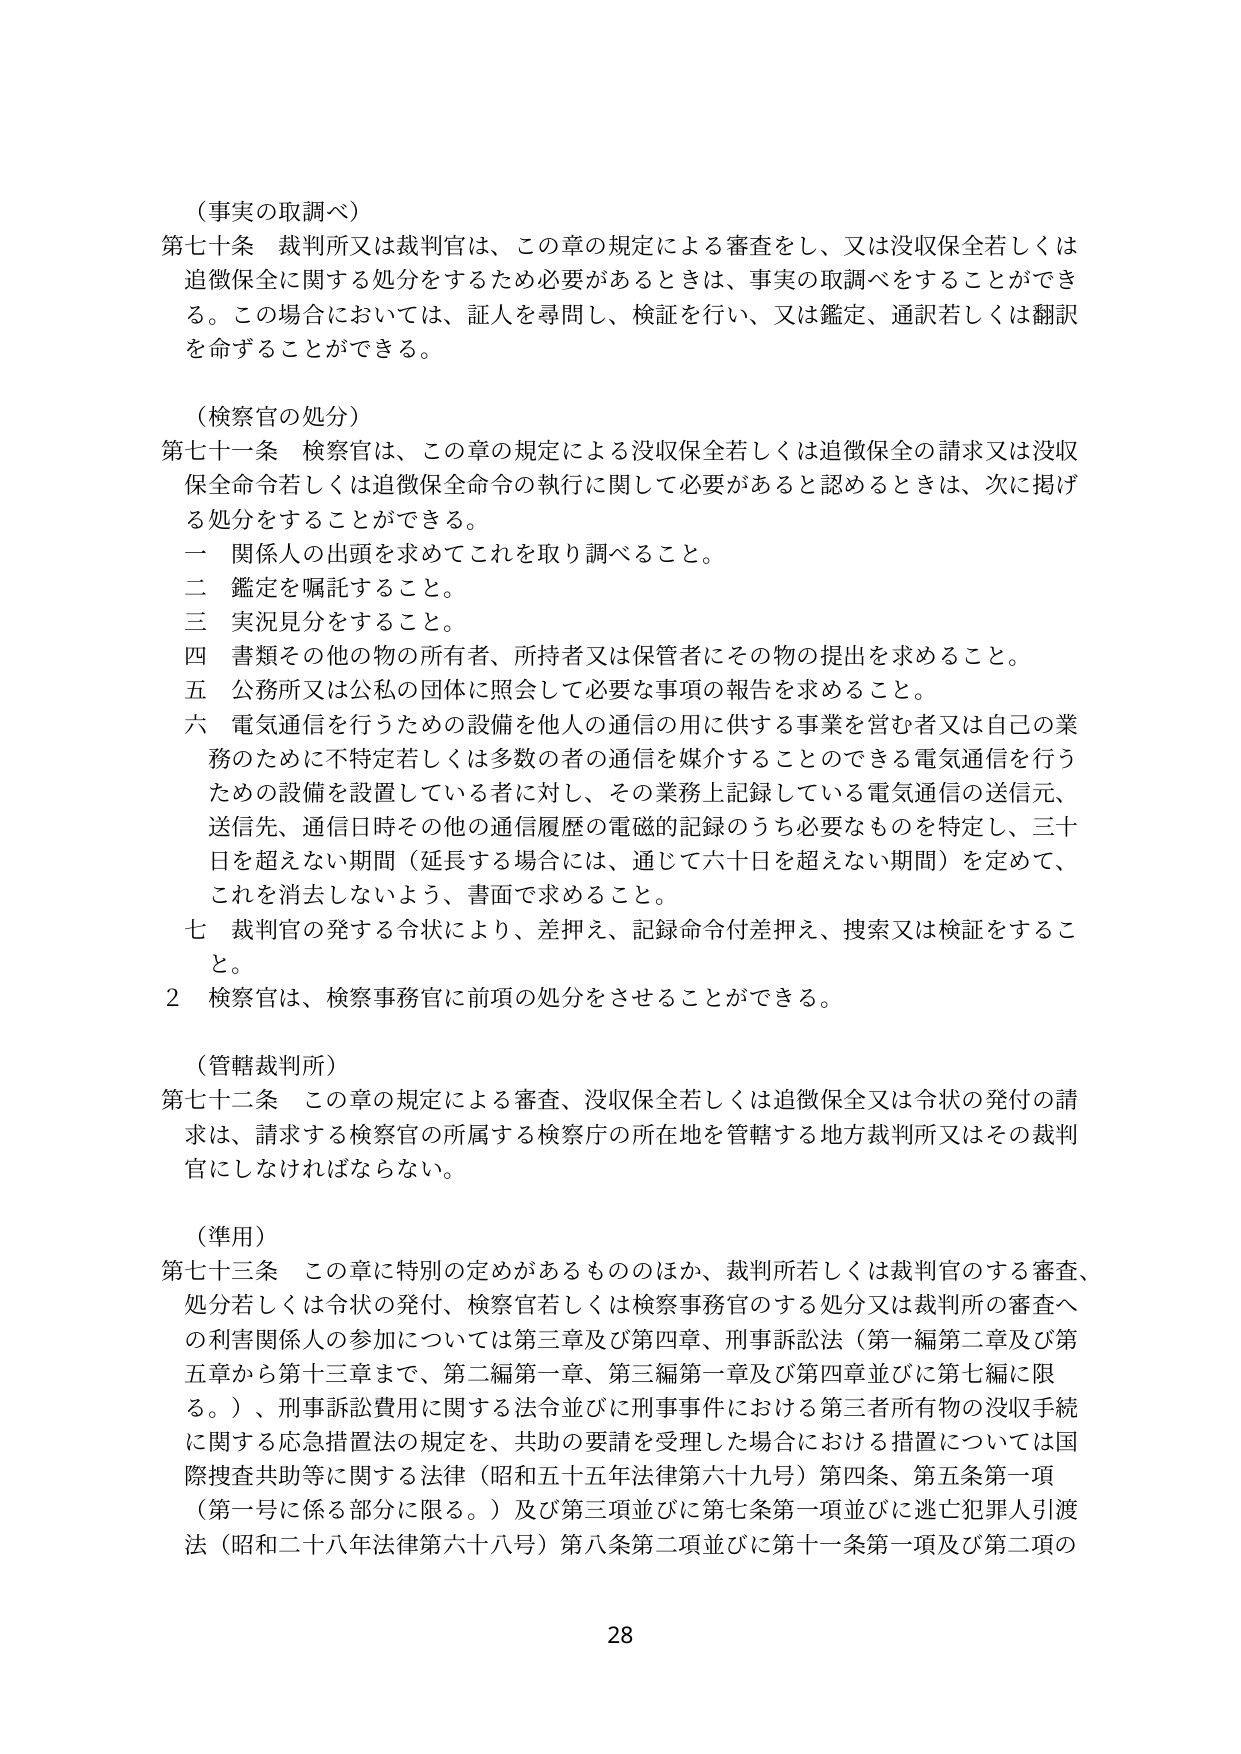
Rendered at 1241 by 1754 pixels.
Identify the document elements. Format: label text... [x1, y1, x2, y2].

text 七 裁判官の発する令状により、差押え、記録命令付差押え、捜索又は検証をすること。 [184, 911, 1079, 979]
text 第七十条 裁判所又は裁判官は、この章の規定による審査をし、又は没収保全若しくは追徴保全に関する処分をするため必要があるときは、事実の取調べをすることができる。この場合においては、証人を尋問し、検証を行い、又は鑑定、通訳若しくは翻訳を命ずることができる。 [161, 228, 1079, 364]
text （管轄裁判所） [184, 1048, 1079, 1082]
text 二 鑑定を嘱託すること。 [184, 569, 1079, 604]
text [161, 1253, 1079, 1560]
text ２ 検察官は、検察事務官に前項の処分をさせることができる。 [161, 979, 1079, 1014]
text 第七十一条 検察官は、この章の規定による没収保全若しくは追徴保全の請求又は没収保全命令若しくは追徴保全命令の執行に関して必要があると認めるときは、次に掲げる処分をすることができる。 [161, 433, 1079, 535]
text 六 電気通信を行うための設備を他人の通信の用に供する事業を営む者又は自己の業務のために不特定若しくは多数の者の通信を媒介することのできる電気通信を行うための設備を設置している者に対し、その業務上記録している電気通信の送信元、送信先、通信日時その他の通信履歴の電磁的記録のうち必要なものを特定し、三十日を超えない期間（延長する場合には、通じて六十日を超えない期間）を定めて、これを消去しないよう、書面で求めること。 [184, 706, 1079, 911]
text （検察官の処分） [184, 399, 1079, 433]
text 三 実況見分をすること。 [184, 604, 1079, 638]
text 一 関係人の出頭を求めてこれを取り調べること。 [184, 535, 1079, 569]
text 四 書類その他の物の所有者、所持者又は保管者にその物の提出を求めること。 [184, 638, 1079, 672]
text （事実の取調べ） [184, 194, 1079, 228]
text 五 公務所又は公私の団体に照会して必要な事項の報告を求めること。 [184, 672, 1079, 706]
text （準用） [184, 1219, 1079, 1253]
text 第七十二条 この章の規定による審査、没収保全若しくは追徴保全又は令状の発付の請求は、請求する検察官の所属する検察庁の所在地を管轄する地方裁判所又はその裁判官にしなければならない。 [161, 1082, 1079, 1184]
